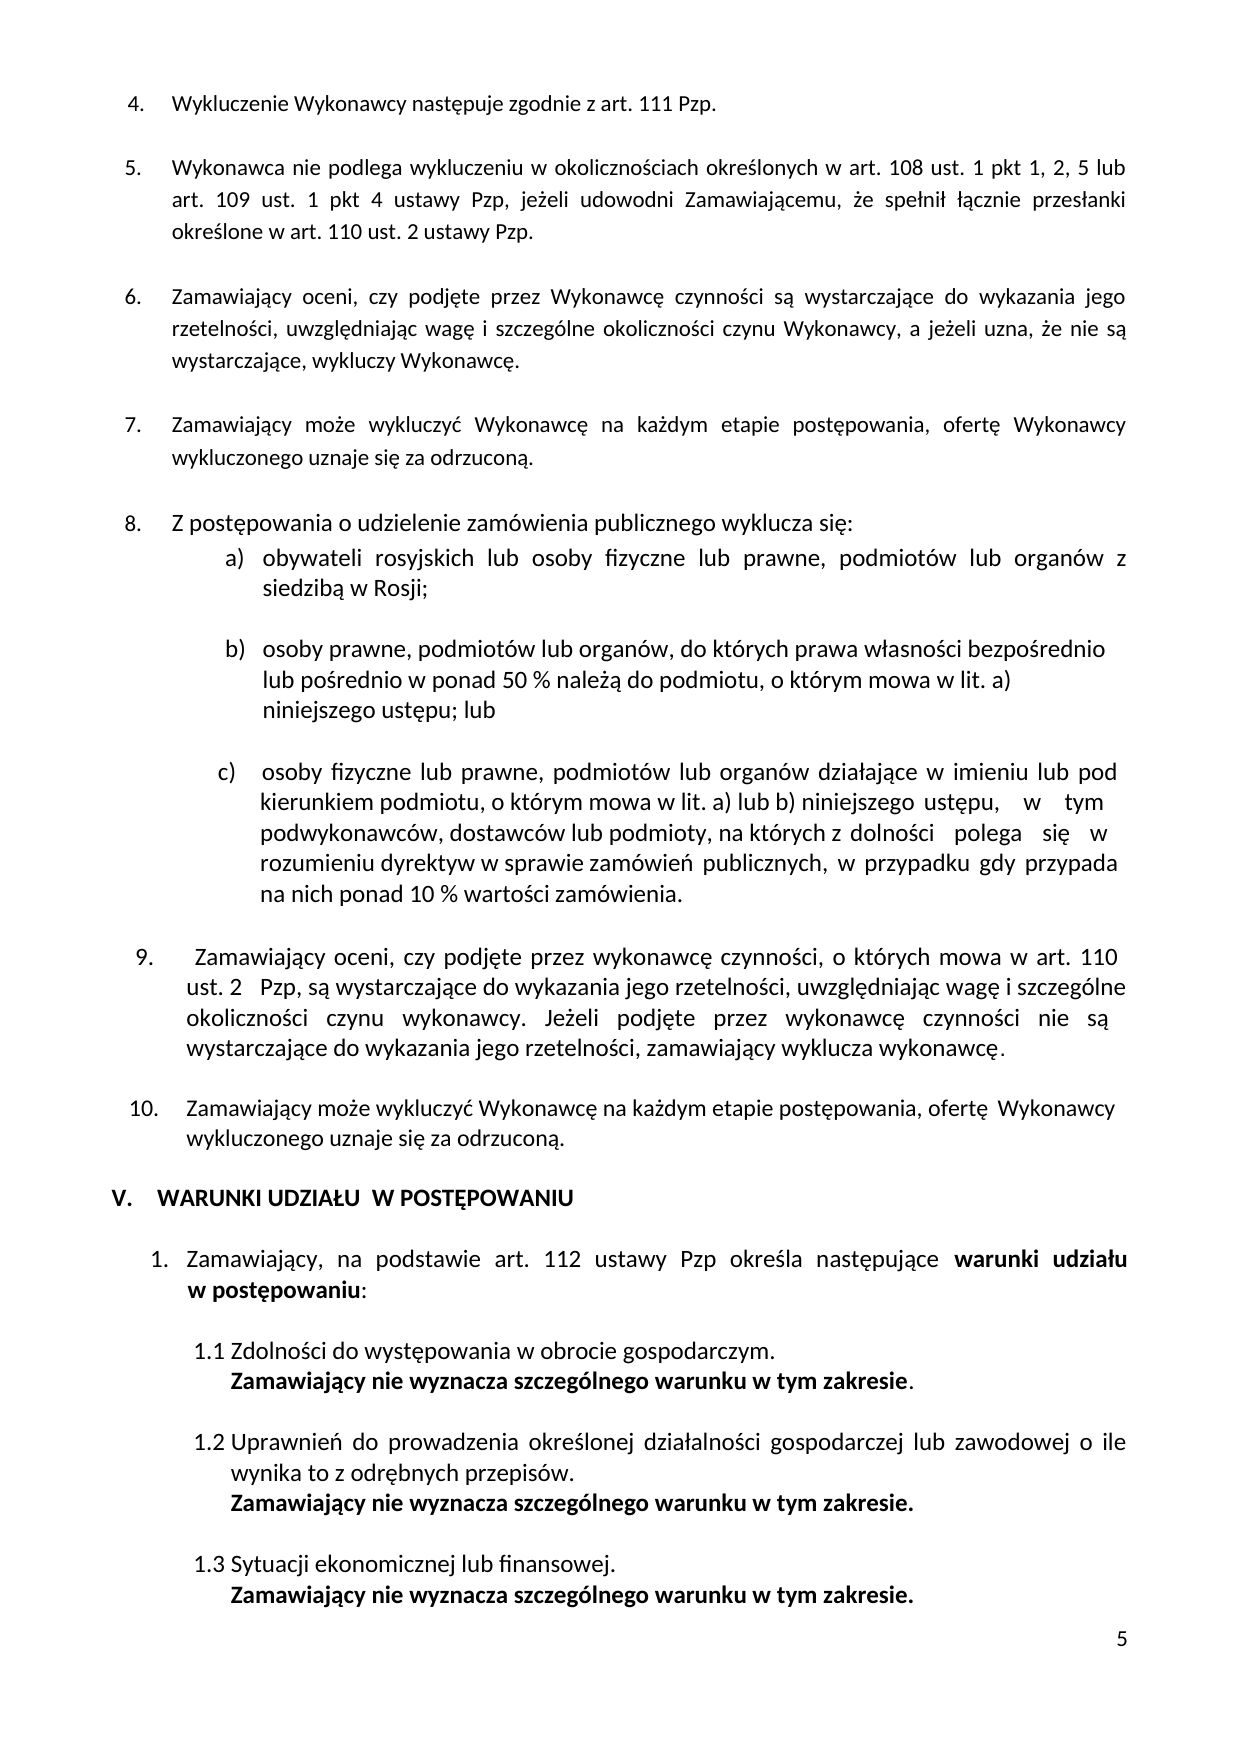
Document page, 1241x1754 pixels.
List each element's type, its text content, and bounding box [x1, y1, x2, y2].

list Zamawiający może wykluczyć Wykonawcę na każdym etapie postępowania, ofertę Wykonawcy wykluczonego uznaje się za odrzuconą. [124, 411, 1128, 471]
list Wykluczenie Wykonawcy następuje zgodnie z art. 111 Pzp. [127, 89, 1128, 117]
list Zamawiający nie wyznacza szczególnego warunku w tym zakresie. [231, 1488, 1128, 1518]
list c) osoby fizyczne lub prawne, podmiotów lub organów działające w imieniu lub pod kierunkiem podmiotu, o którym mowa w lit. a) lub b) niniejszego ustępu, w tym podwykonawców, dostawców lub podmioty, na których z dolności polega się w rozumieniu dyrektyw w sprawie zamówień publicznych, w przypadku gdy przypada na nich ponad 10 % wartości zamówienia. [218, 756, 1128, 908]
list obywateli rosyjskich lub osoby fizyczne lub prawne, podmiotów lub organów z siedzibą w Rosji; [225, 542, 1128, 603]
list Wykonawca nie podlega wykluczeniu w okolicznościach określonych w art. 108 ust. 1 pkt 1, 2, 5 lub art. 109 ust. 1 pkt 4 ustawy Pzp, jeżeli udowodni Zamawiającemu, że spełnił łącznie przesłanki określone w art. 110 ust. 2 ustawy Pzp. [124, 153, 1128, 245]
list Sytuacji ekonomicznej lub finansowej. [193, 1549, 1128, 1579]
list 10. Zamawiający może wykluczyć Wykonawcę na każdym etapie postępowania, ofertę Wykonawcy wykluczonego uznaje się za odrzuconą. [112, 1093, 1128, 1152]
list Zamawiający nie wyznacza szczególnego warunku w tym zakresie. [231, 1579, 1128, 1610]
list Zamawiający, na podstawie art. 112 ustawy Pzp określa następujące warunki udziału w postępowaniu: [150, 1243, 1128, 1304]
list WARUNKI UDZIAŁU W POSTĘPOWANIU [111, 1182, 1128, 1213]
list Zamawiający oceni, czy podjęte przez Wykonawcę czynności są wystarczające do wykazania jego rzetelności, uwzględniając wagę i szczególne okoliczności czynu Wykonawcy, a jeżeli uzna, że nie są wystarczające, wykluczy Wykonawcę. [124, 282, 1128, 374]
list Zdolności do występowania w obrocie gospodarczym. [193, 1335, 1128, 1366]
list Z postępowania o udzielenie zamówienia publicznego wyklucza się: [124, 507, 1128, 538]
list 9. Zamawiający oceni, czy podjęte przez wykonawcę czynności, o których mowa w art. 110 ust. 2 Pzp, są wystarczające do wykazania jego rzetelności, uwzględniając wagę i szczególne okoliczności czynu wykonawcy. Jeżeli podjęte przez wykonawcę czynności nie są wystarczające do wykazania jego rzetelności, zamawiający wyklucza wykonawcę. [112, 941, 1128, 1063]
list Zamawiający nie wyznacza szczególnego warunku w tym zakresie. [231, 1366, 1128, 1396]
list osoby prawne, podmiotów lub organów, do których prawa własności bezpośrednio lub pośrednio w ponad 50 % należą do podmiotu, o którym mowa w lit. a) niniejszego ustępu; lub [225, 634, 1128, 725]
list Uprawnień do prowadzenia określonej działalności gospodarczej lub zawodowej o ile wynika to z odrębnych przepisów. [193, 1427, 1128, 1488]
